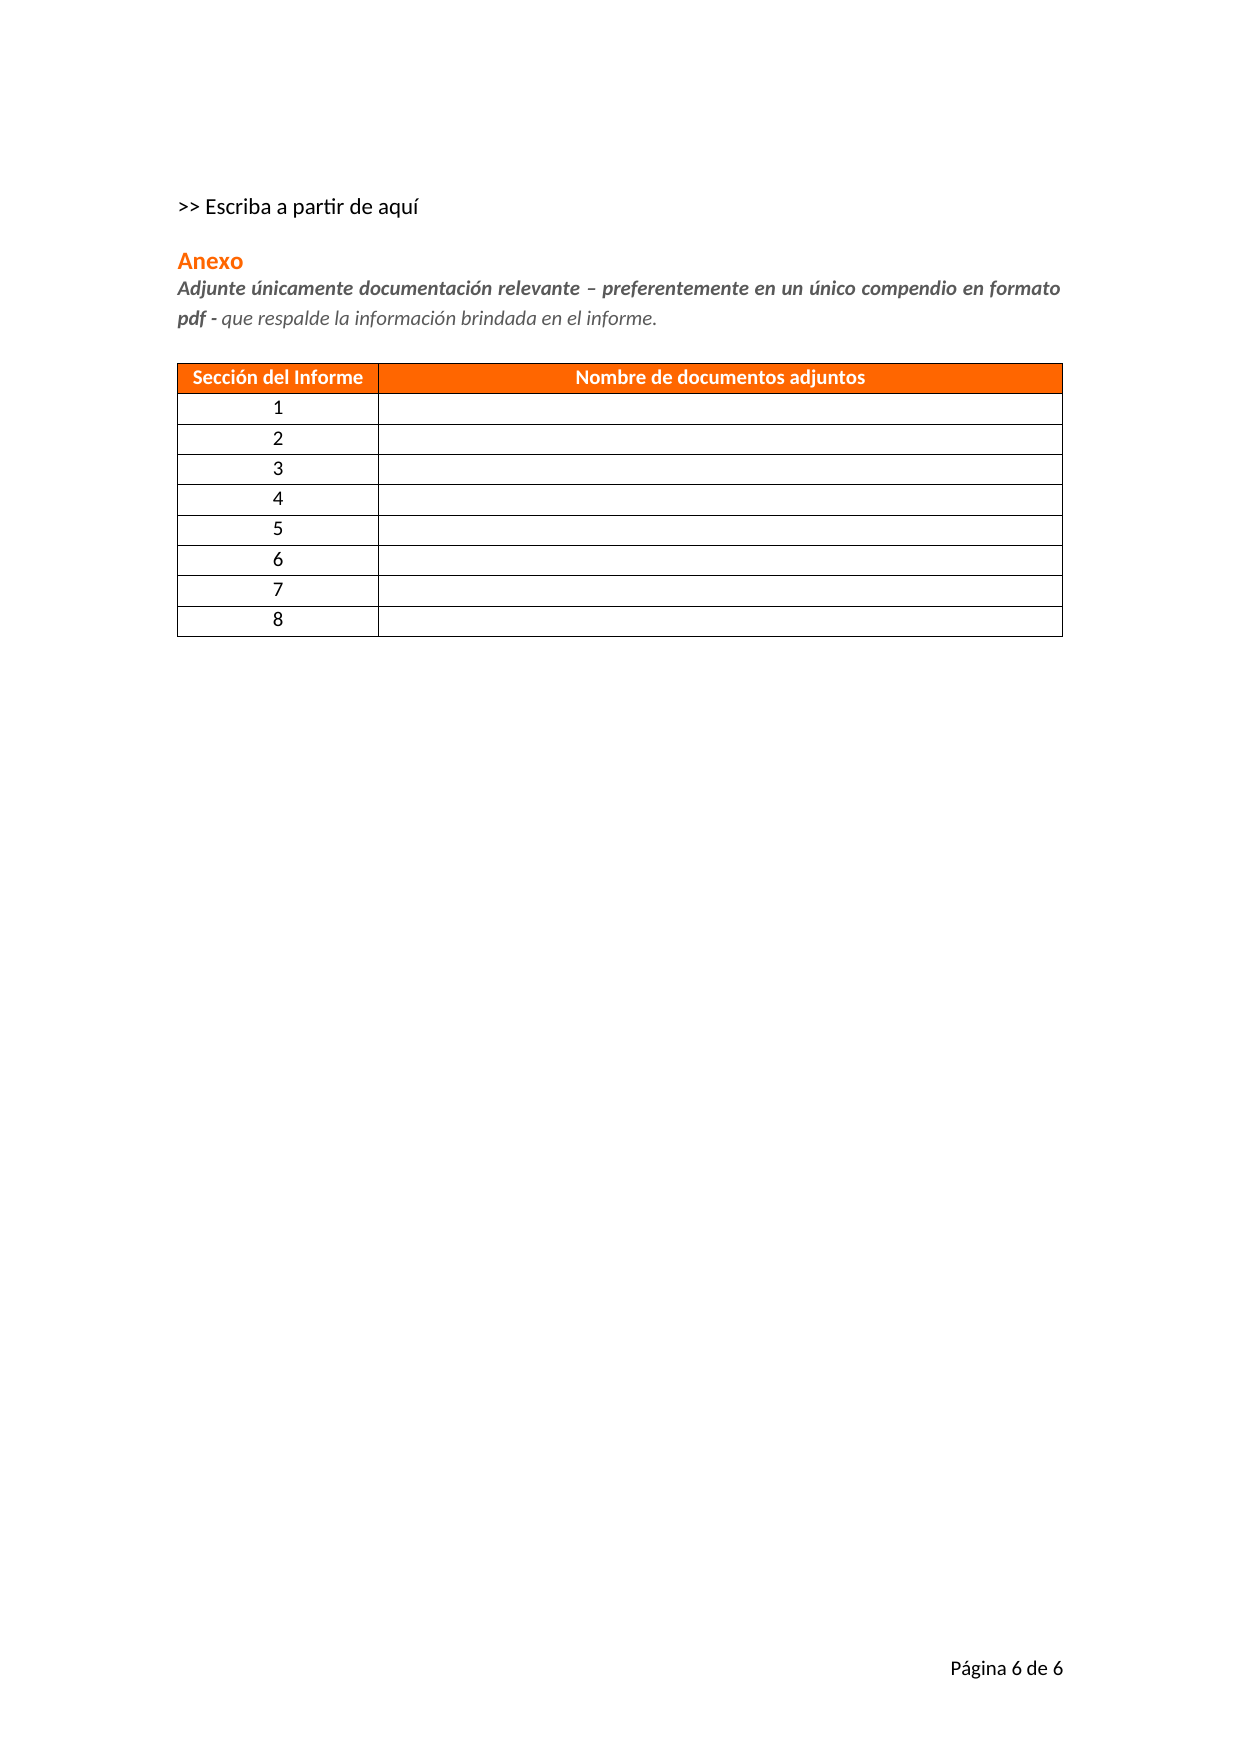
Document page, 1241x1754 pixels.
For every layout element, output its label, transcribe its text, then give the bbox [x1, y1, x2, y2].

table_cell 1 [178, 394, 378, 424]
table_cell [379, 576, 1062, 606]
table_header Nombre de documentos adjuntos [379, 364, 1062, 393]
table_cell 6 [178, 546, 378, 575]
table_cell 2 [178, 425, 378, 454]
table_cell [379, 455, 1062, 484]
table_cell 3 [178, 455, 378, 484]
table_header Sección del Informe [178, 364, 378, 393]
table_cell 8 [178, 607, 378, 636]
table_cell [379, 546, 1062, 575]
table_cell [379, 516, 1062, 545]
table_cell 4 [178, 485, 378, 514]
table_cell [379, 425, 1062, 454]
table_cell 7 [178, 576, 378, 606]
text Adjunte únicamente documentación relevante – preferentemente en un único compendio en formato pdf - que respalde la información brindada en el informe. [177, 276, 1063, 330]
table_cell 5 [178, 516, 378, 545]
text >> Escriba a partir de aquí [177, 192, 1063, 220]
table_cell [379, 607, 1062, 636]
table_cell [379, 485, 1062, 514]
table_cell [379, 394, 1062, 424]
subtitle Anexo [177, 245, 1063, 276]
